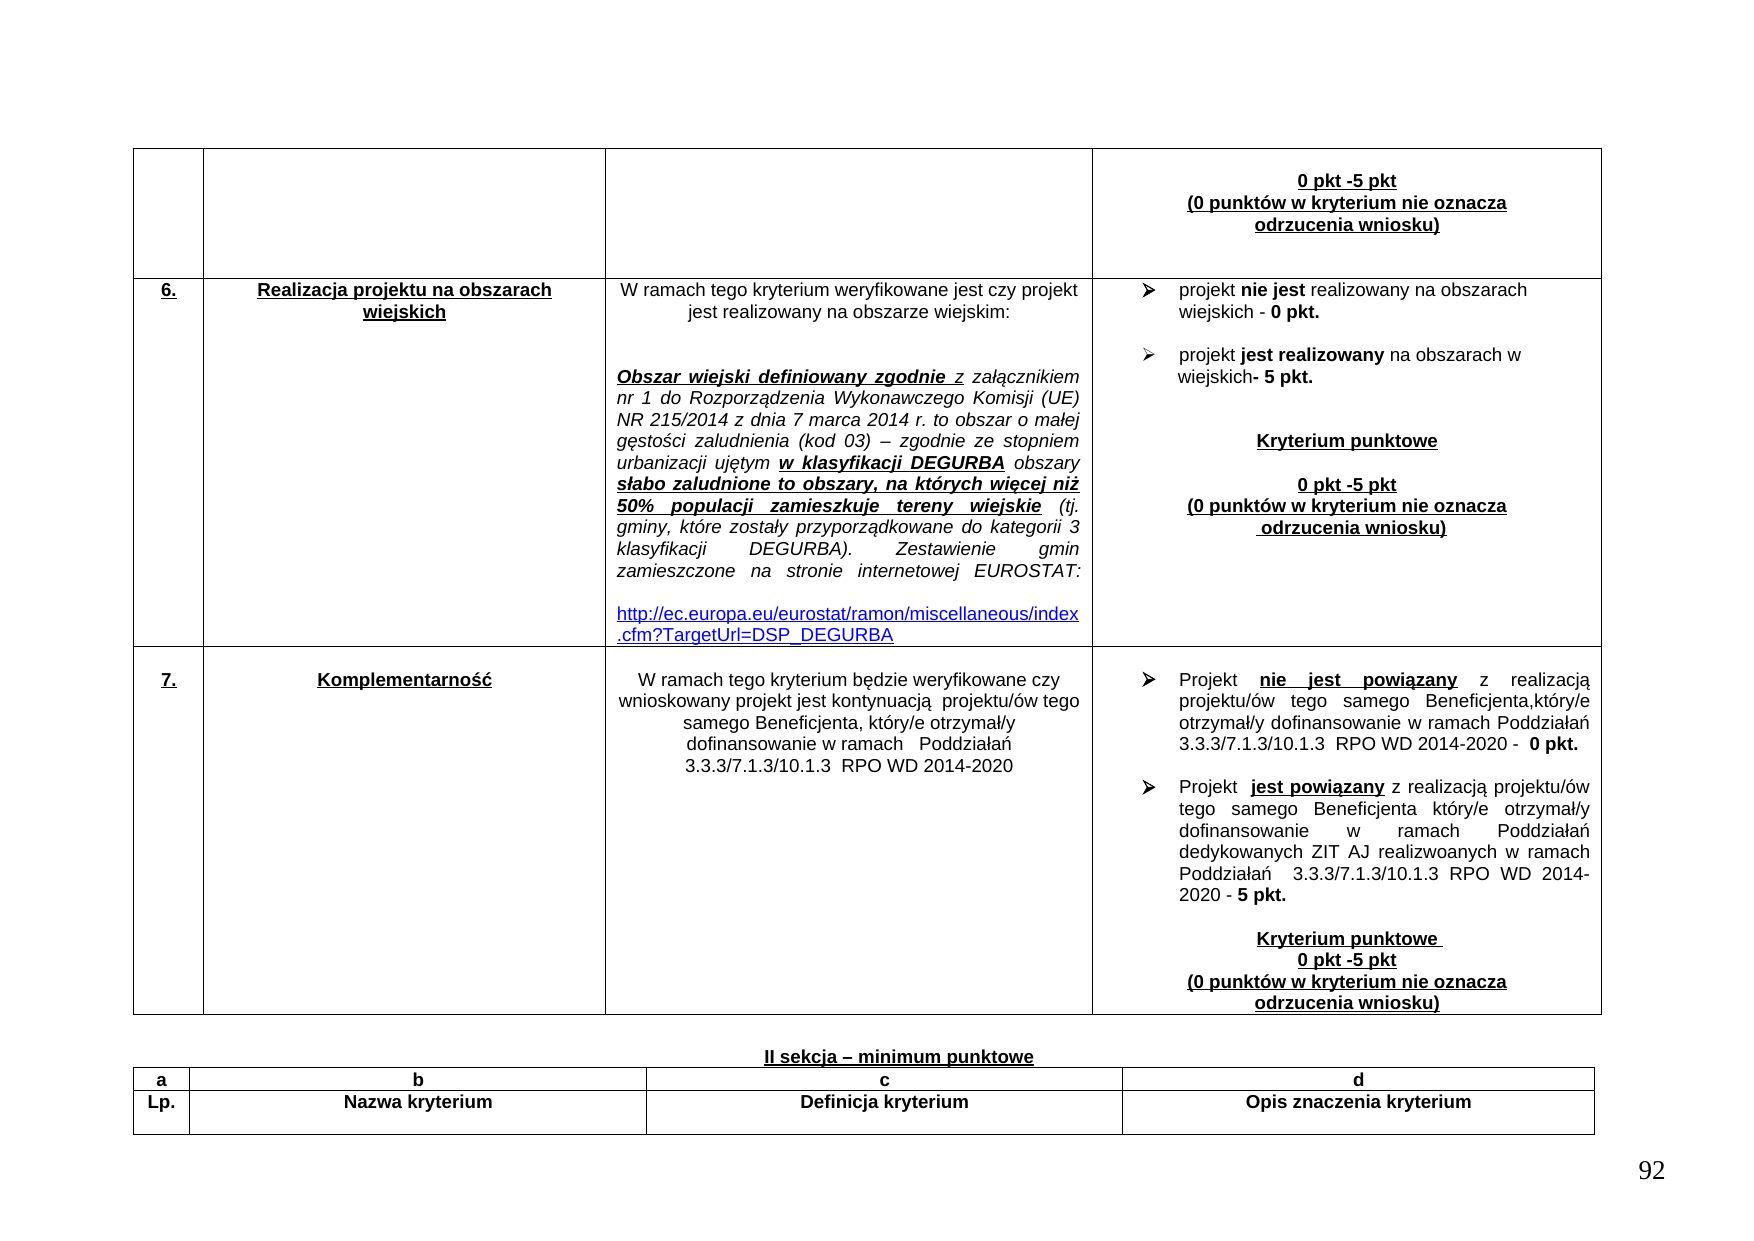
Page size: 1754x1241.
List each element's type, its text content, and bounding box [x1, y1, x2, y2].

table_cell 6. [134, 279, 203, 646]
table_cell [606, 149, 1092, 278]
table_cell W ramach tego kryterium będzie weryfikowane czy wnioskowany projekt jest kontynuacją projektu/ów tego samego Beneficjenta, który/e otrzymał/y dofinansowanie w ramach Poddziałań 3.3.3/7.1.3/10.1.3 RPO WD 2014-2020 [606, 647, 1092, 1013]
table_cell Nazwa kryterium [190, 1091, 646, 1134]
table_cell Projekt nie jest powiązany z realizacją projektu/ów tego samego Beneficjenta,który/e otrzymał/y dofinansowanie w ramach Poddziałań 3.3.3/7.1.3/10.1.3 RPO WD 2014-2020 - 0 pkt. Projekt jest powiązany z realizacją projektu/ów tego samego Beneficjenta który/e otrzymał/y dofinansowanie w ramach Poddziałań dedykowanych ZIT AJ realizwoanych w ramach Poddziałań 3.3.3/7.1.3/10.1.3 RPO WD 2014-2020 - 5 pkt. Kryterium punktowe 0 pkt -5 pkt (0 punktów w kryterium nie oznacza odrzucenia wniosku) [1093, 647, 1601, 1013]
table_cell 7. [134, 647, 203, 1013]
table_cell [204, 149, 605, 278]
table_cell Lp. [134, 1091, 189, 1134]
table_header d [1123, 1068, 1594, 1090]
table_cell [1093, 149, 1601, 278]
table_cell Definicja kryterium [647, 1091, 1122, 1134]
table_header b [190, 1068, 646, 1090]
table_header c [647, 1068, 1122, 1090]
table_cell Komplementarność [204, 647, 605, 1013]
table_cell Realizacja projektu na obszarach wiejskich [204, 279, 605, 646]
table_cell 5. [134, 149, 203, 278]
table_cell projekt nie jest realizowany na obszarach wiejskich - 0 pkt. projekt jest realizowany na obszarach w wiejskich- 5 pkt. Kryterium punktowe 0 pkt -5 pkt (0 punktów w kryterium nie oznacza odrzucenia wniosku) [1093, 279, 1601, 646]
table_cell W ramach tego kryterium weryfikowane jest czy projekt jest realizowany na obszarze wiejskim: Obszar wiejski definiowany zgodnie z załącznikiem nr 1 do Rozporządzenia Wykonawczego Komisji (UE) NR 215/2014 z dnia 7 marca 2014 r. to obszar o małej gęstości zaludnienia (kod 03) – zgodnie ze stopniem urbanizacji ujętym w klasyfikacji DEGURBA obszary słabo zaludnione to obszary, na których więcej niż 50% populacji zamieszkuje tereny wiejskie (tj. gminy, które zostały przyporządkowane do kategorii 3 klasyfikacji DEGURBA). Zestawienie gmin zamieszczone na stronie internetowej EUROSTAT:…………………………………………….. http://ec.europa.eu/eurostat/ramon/miscellaneous/index.cfm?TargetUrl=DSP_DEGURBA [606, 279, 1092, 646]
table_header a [134, 1068, 189, 1090]
table_cell Opis znaczenia kryterium [1123, 1091, 1594, 1134]
text II sekcja – minimum punktowe [133, 1046, 1665, 1067]
